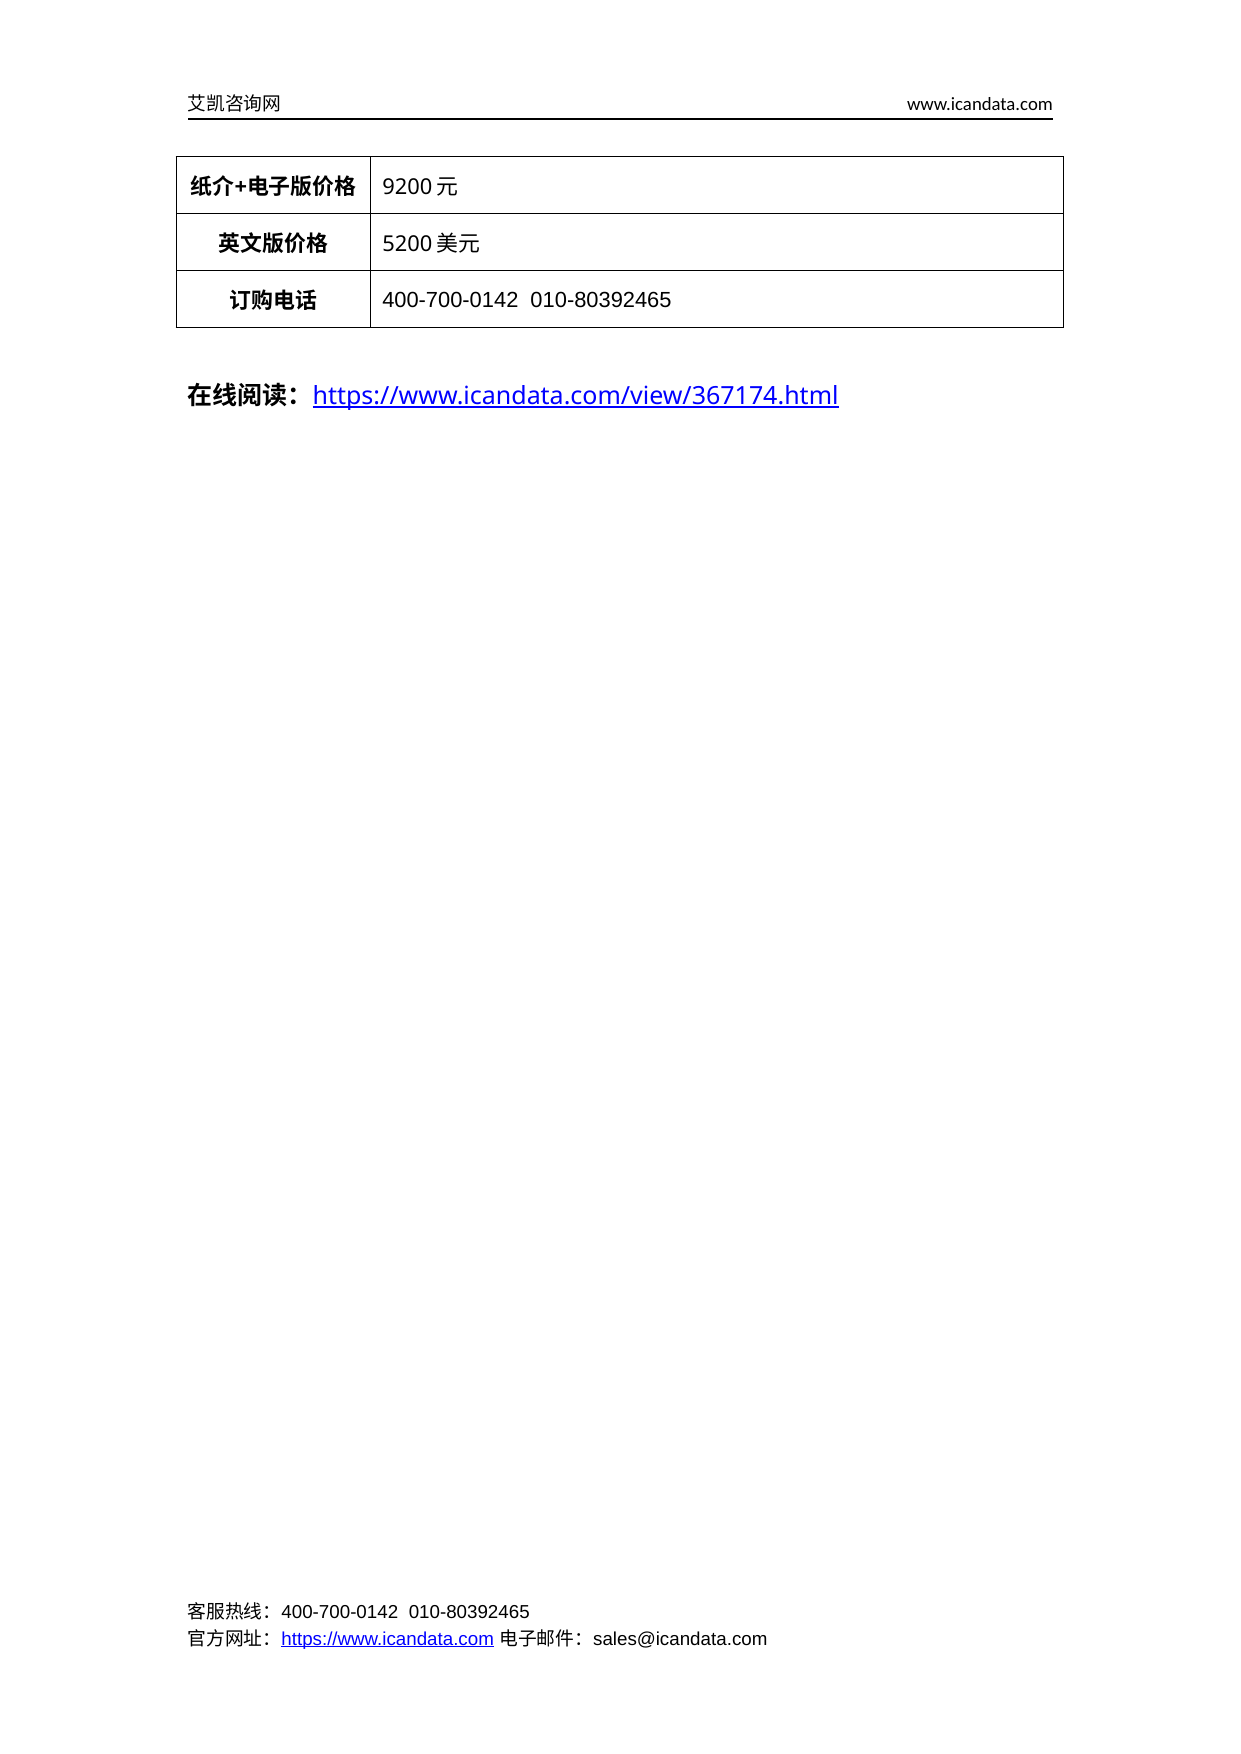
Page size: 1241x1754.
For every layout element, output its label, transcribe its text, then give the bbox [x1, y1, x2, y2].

table_cell 9200元 [371, 157, 1063, 213]
text 在线阅读：https://www.icandata.com/view/367174.html [187, 361, 1053, 426]
table_cell 英文版价格 [177, 214, 370, 270]
table_cell 400-700-0142 010-80392465 [371, 271, 1063, 327]
table_cell 纸介+电子版价格 [177, 157, 370, 213]
table_cell 订购电话 [177, 271, 370, 327]
table_cell 5200美元 [371, 214, 1063, 270]
